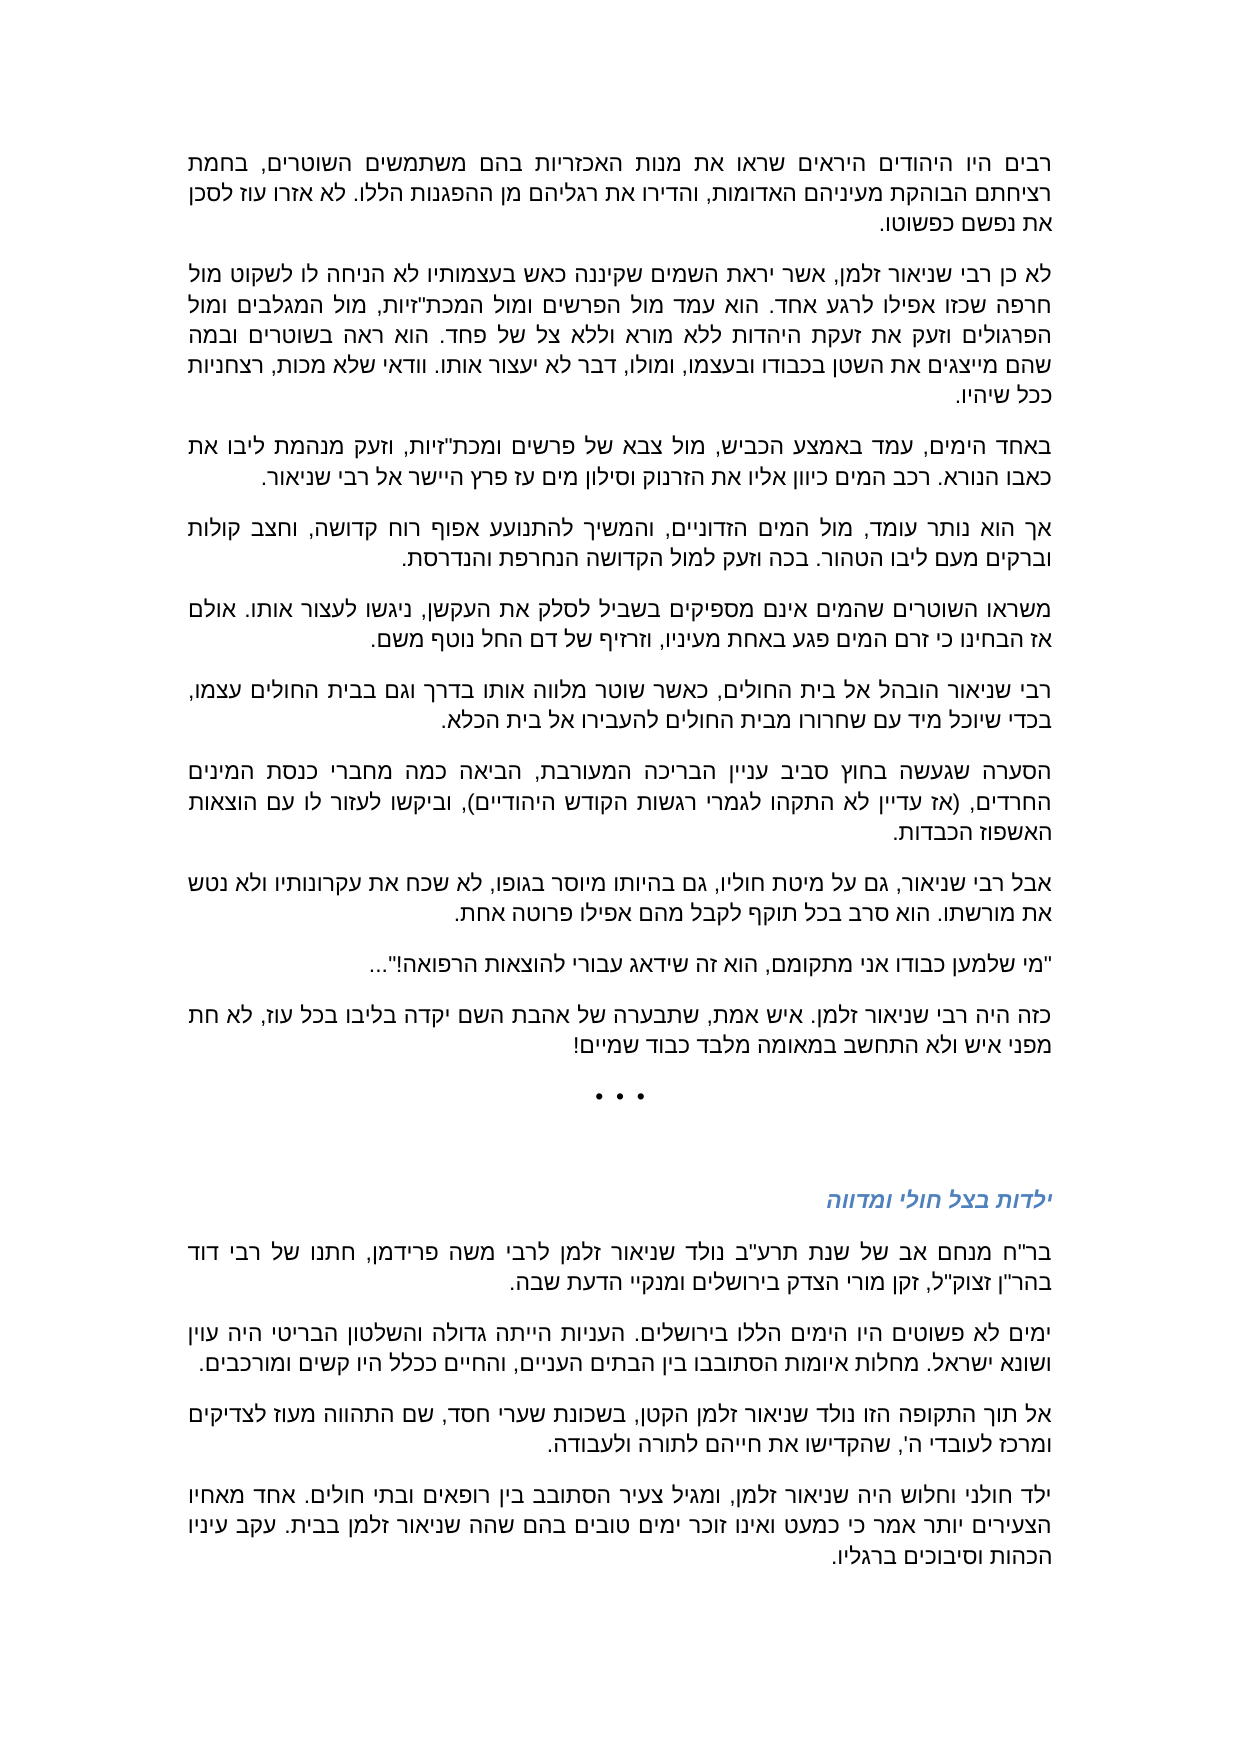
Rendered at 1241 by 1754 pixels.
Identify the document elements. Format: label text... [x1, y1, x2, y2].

text ימים לא פשוטים היו הימים הללו בירושלים. העניות הייתה גדולה והשלטון הבריטי היה עוין ושונא ישראל. מחלות איומות הסתובבו בין הבתים העניים, והחיים ככלל היו קשים ומורכבים. [187, 1320, 1053, 1376]
text הסערה שגעשה בחוץ סביב עניין הבריכה המעורבת, הביאה כמה מחברי כנסת המינים החרדים, (אז עדיין לא התקהו לגמרי רגשות הקודש היהודיים), וביקשו לעזור לו עם הוצאות האשפוז הכבדות. [187, 758, 1053, 845]
text אל תוך התקופה הזו נולד שניאור זלמן הקטן, בשכונת שערי חסד, שם התהווה מעוז לצדיקים ומרכז לעובדי ה', שהקדישו את חייהם לתורה ולעבודה. [187, 1401, 1053, 1457]
text ילדות בצל חולי ומדווה [187, 1187, 1053, 1214]
text משראו השוטרים שהמים אינם מספיקים בשביל לסלק את העקשן, ניגשו לעצור אותו. אולם אז הבחינו כי זרם המים פגע באחת מעיניו, וזרזיף של דם החל נוטף משם. [187, 596, 1053, 652]
text רבי שניאור הובהל אל בית החולים, כאשר שוטר מלווה אותו בדרך וגם בבית החולים עצמו, בכדי שיוכל מיד עם שחרורו מבית החולים להעבירו אל בית הכלא. [187, 677, 1053, 734]
text ילד חולני וחלוש היה שניאור זלמן, ומגיל צעיר הסתובב בין רופאים ובתי חולים. אחד מאחיו הצעירים יותר אמר כי כמעט ואינו זוכר ימים טובים בהם שהה שניאור זלמן בבית. עקב עיניו הכהות וסיבוכים ברגליו. [187, 1482, 1053, 1569]
text רבים היו היהודים היראים שראו את מנות האכזריות בהם משתמשים השוטרים, בחמת רציחתם הבוהקת מעיניהם האדומות, והדירו את רגליהם מן ההפגנות הללו. לא אזרו עוז לסכן את נפשם כפשוטו. [187, 150, 1053, 237]
text • • • [187, 1083, 1053, 1110]
text לא כן רבי שניאור זלמן, אשר יראת השמים שקיננה כאש בעצמותיו לא הניחה לו לשקוט מול חרפה שכזו אפילו לרגע אחד. הוא עמד מול הפרשים ומול המכת"זיות, מול המגלבים ומול הפרגולים וזעק את זעקת היהדות ללא מורא וללא צל של פחד. הוא ראה בשוטרים ובמה שהם מייצגים את השטן בכבודו ובעצמו, ומולו, דבר לא יעצור אותו. וודאי שלא מכות, רצחניות ככל שיהיו. [187, 261, 1053, 409]
text בר"ח מנחם אב של שנת תרע"ב נולד שניאור זלמן לרבי משה פרידמן, חתנו של רבי דוד בהר"ן זצוק"ל, זקן מורי הצדק בירושלים ומנקיי הדעת שבה. [187, 1238, 1053, 1295]
text כזה היה רבי שניאור זלמן. איש אמת, שתבערה של אהבת השם יקדה בליבו בכל עוז, לא חת מפני איש ולא התחשב במאומה מלבד כבוד שמיים! [187, 1002, 1053, 1059]
text "מי שלמען כבודו אני מתקומם, הוא זה שידאג עבורי להוצאות הרפואה!"... [187, 951, 1053, 977]
text אך הוא נותר עומד, מול המים הזדוניים, והמשיך להתנועע אפוף רוח קדושה, וחצב קולות וברקים מעם ליבו הטהור. בכה וזעק למול הקדושה הנחרפת והנדרסת. [187, 514, 1053, 571]
text אבל רבי שניאור, גם על מיטת חוליו, גם בהיותו מיוסר בגופו, לא שכח את עקרונותיו ולא נטש את מורשתו. הוא סרב בכל תוקף לקבל מהם אפילו פרוטה אחת. [187, 870, 1053, 926]
text באחד הימים, עמד באמצע הכביש, מול צבא של פרשים ומכת"זיות, וזעק מנהמת ליבו את כאבו הנורא. רכב המים כיוון אליו את הזרנוק וסילון מים עז פרץ היישר אל רבי שניאור. [187, 433, 1053, 490]
